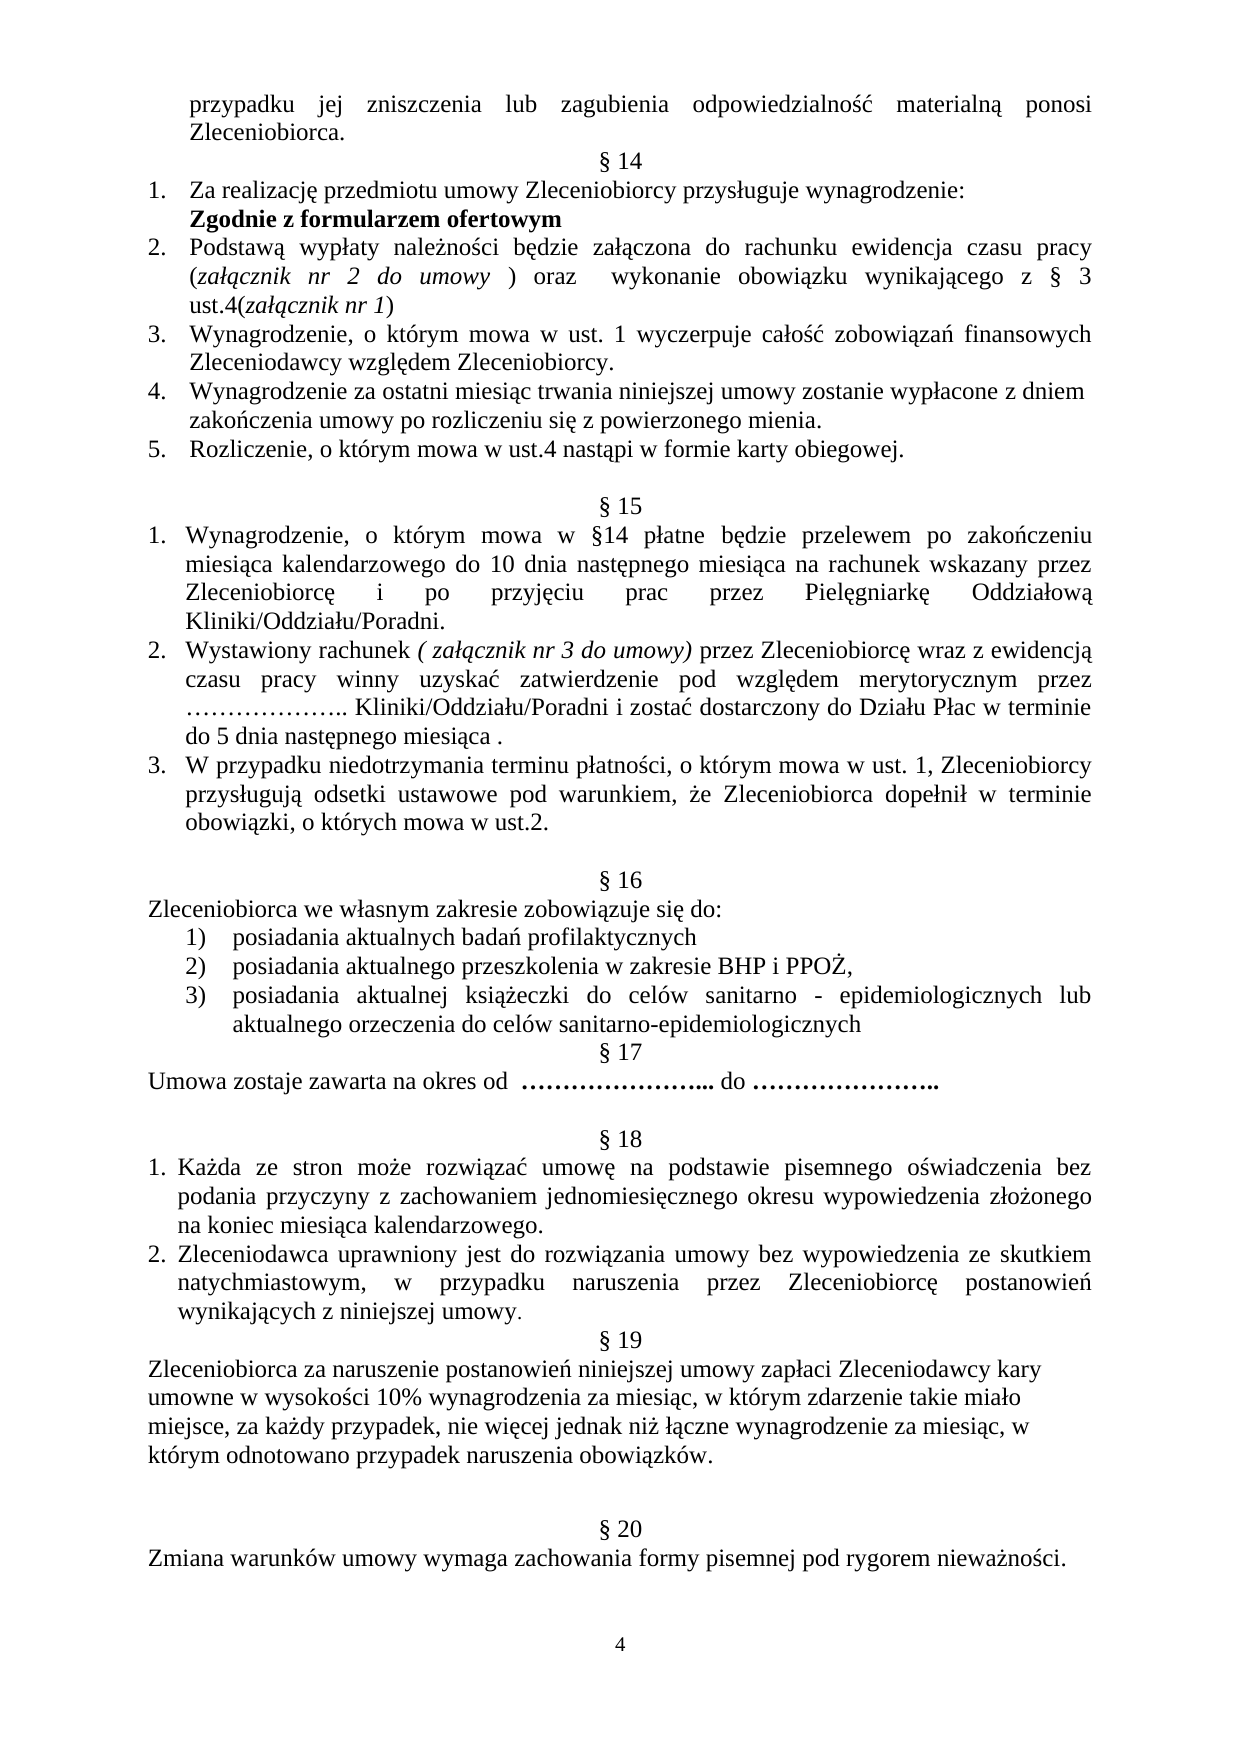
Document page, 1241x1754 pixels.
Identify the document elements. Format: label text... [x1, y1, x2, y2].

text § 19 [148, 1325, 1092, 1354]
list Wynagrodzenie, o którym mowa w ust. 1 wyczerpuje całość zobowiązań finansowych Zleceniodawcy względem Zleceniobiorcy. [148, 319, 1092, 376]
text § 16 [148, 865, 1092, 894]
list Wystawiony rachunek ( załącznik nr 3 do umowy) przez Zleceniobiorcę wraz z ewidencją czasu pracy winny uzyskać zatwierdzenie pod względem merytorycznym przez ……………….. Kliniki/Oddziału/Poradni i zostać dostarczony do Działu Płac w terminie do 5 dnia następnego miesiąca . [148, 635, 1092, 750]
list Rozliczenie, o którym mowa w ust.4 nastąpi w formie karty obiegowej. [148, 434, 1092, 462]
list Za realizację przedmiotu umowy Zleceniobiorcy przysługuje wynagrodzenie: [148, 175, 1092, 204]
text § 18 [148, 1124, 1092, 1152]
text § 20 [148, 1514, 1092, 1543]
list Zleceniobiorca za naruszenie postanowień niniejszej umowy zapłaci Zleceniodawcy kary umowne w wysokości 10% wynagrodzenia za miesiąc, w którym zdarzenie takie miało miejsce, za każdy przypadek, nie więcej jednak niż łączne wynagrodzenie za miesiąc, w którym odnotowano przypadek naruszenia obowiązków. [148, 1354, 1092, 1469]
list Zleceniodawca uprawniony jest do rozwiązania umowy bez wypowiedzenia ze skutkiem natychmiastowym, w przypadku naruszenia przez Zleceniobiorcę postanowień wynikających z niniejszej umowy. [148, 1239, 1092, 1325]
list posiadania aktualnego przeszkolenia w zakresie BHP i PPOŻ, [185, 951, 1092, 980]
text Zgodnie z formularzem ofertowym [189, 204, 1092, 232]
text Umowa zostaje zawarta na okres od …………………... do ………………….. [148, 1066, 1092, 1095]
list Każda ze stron może rozwiązać umowę na podstawie pisemnego oświadczenia bez podania przyczyny z zachowaniem jednomiesięcznego okresu wypowiedzenia złożonego na koniec miesiąca kalendarzowego. [148, 1152, 1092, 1239]
list posiadania aktualnej książeczki do celów sanitarno - epidemiologicznych lub aktualnego orzeczenia do celów sanitarno-epidemiologicznych [185, 980, 1092, 1037]
list W przypadku niedotrzymania terminu płatności, o którym mowa w ust. 1, Zleceniobiorcy przysługują odsetki ustawowe pod warunkiem, że Zleceniobiorca dopełnił w terminie obowiązki, o których mowa w ust.2. [148, 750, 1092, 836]
list Wynagrodzenie, o którym mowa w §14 płatne będzie przelewem po zakończeniu miesiąca kalendarzowego do 10 dnia następnego miesiąca na rachunek wskazany przez Zleceniobiorcę i po przyjęciu prac przez Pielęgniarkę Oddziałową Kliniki/Oddziału/Poradni. [148, 520, 1092, 635]
list Wynagrodzenie za ostatni miesiąc trwania niniejszej umowy zostanie wypłacone z dniem zakończenia umowy po rozliczeniu się z powierzonego mienia. [148, 376, 1092, 434]
text § 15 [148, 491, 1092, 520]
text § 17 [148, 1037, 1092, 1066]
text § 14 [148, 146, 1092, 175]
list posiadania aktualnych badań profilaktycznych [185, 922, 1092, 951]
text Zmiana warunków umowy wymaga zachowania formy pisemnej pod rygorem nieważności. [148, 1543, 1092, 1572]
list Podstawą wypłaty należności będzie załączona do rachunku ewidencja czasu pracy (załącznik nr 2 do umowy ) oraz wykonanie obowiązku wynikającego z § 3 ust.4(załącznik nr 1) [148, 232, 1092, 319]
text Zleceniobiorca we własnym zakresie zobowiązuje się do: [148, 894, 1092, 922]
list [148, 89, 1092, 146]
